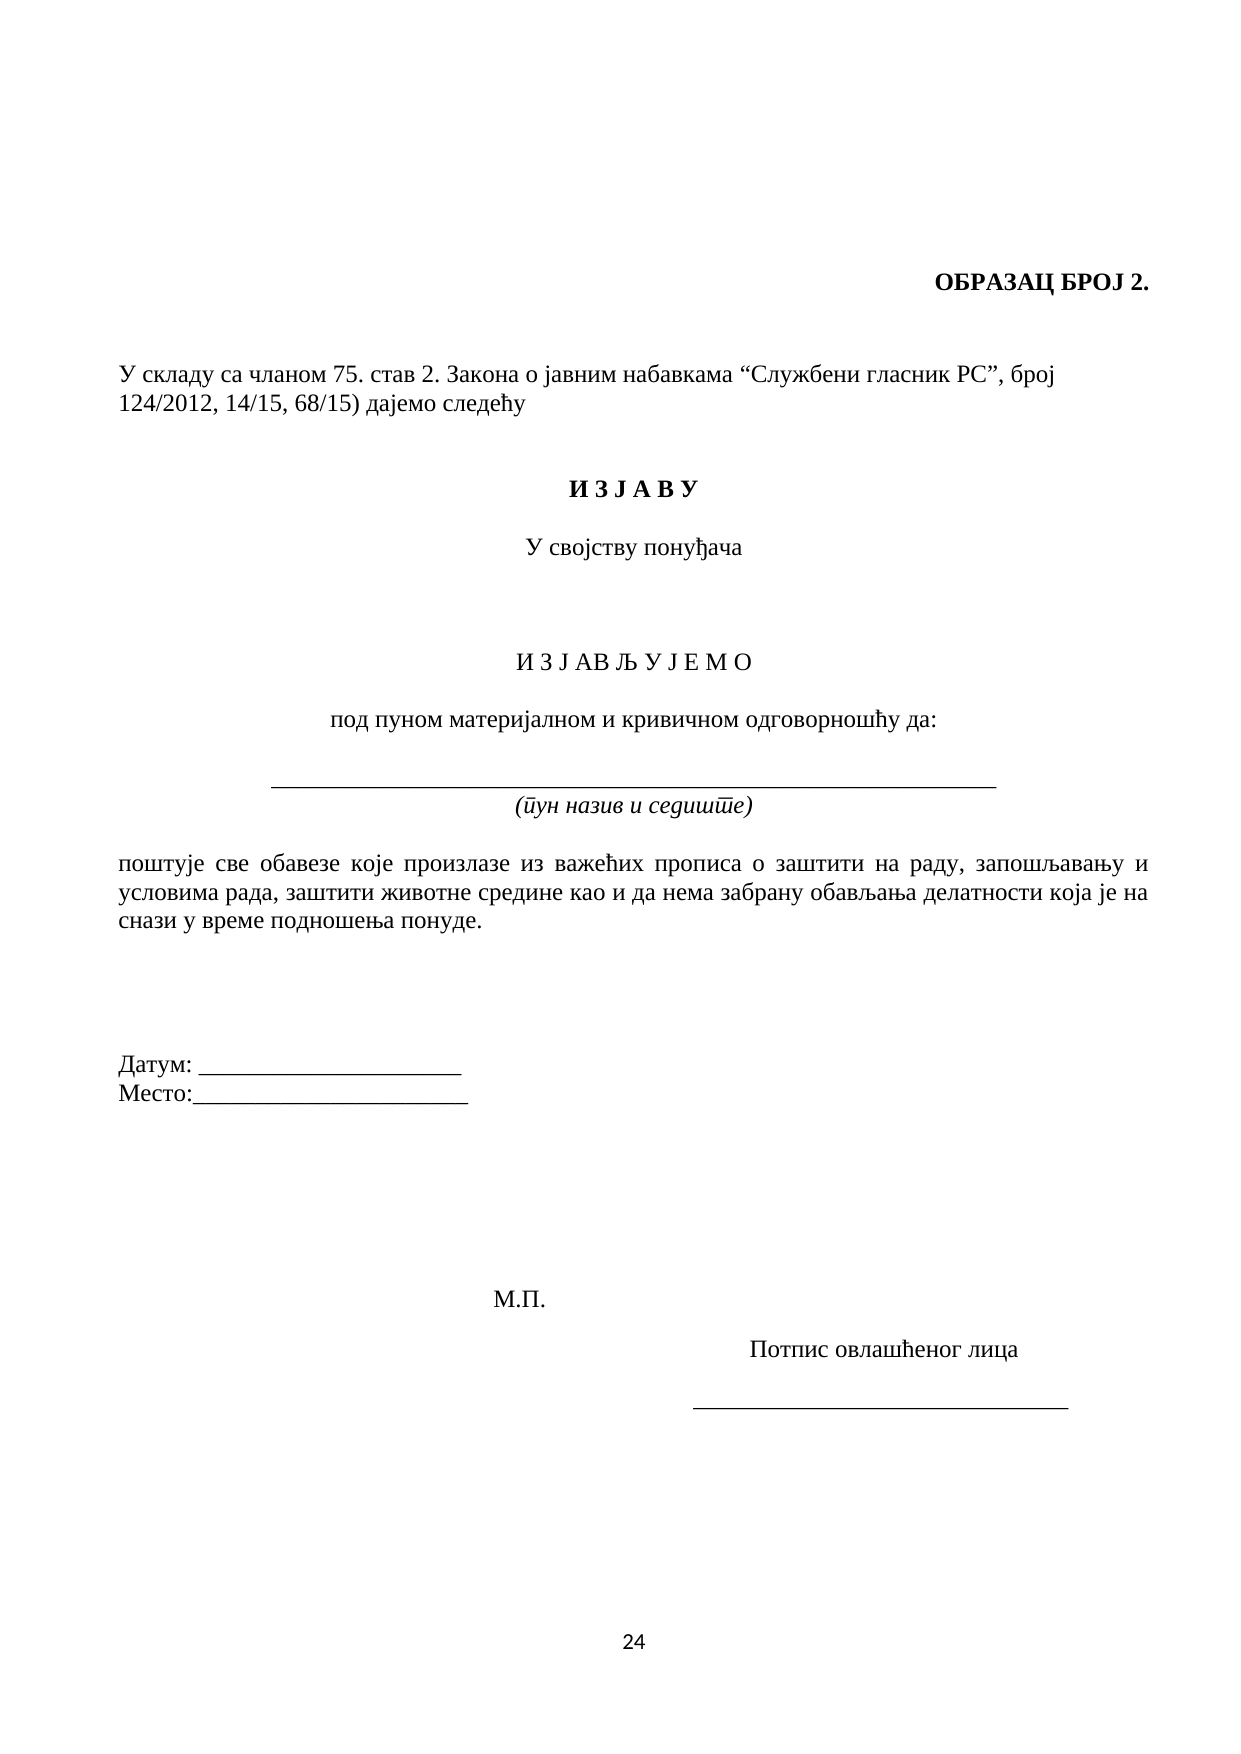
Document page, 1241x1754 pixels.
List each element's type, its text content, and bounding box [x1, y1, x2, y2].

text У складу са чланом 75. став 2. Закона о јавним набавкама “Службени гласник РС”, број 124/2012, 14/15, 68/15) дајемо следећу [118, 359, 1149, 417]
text поштује све обавезе које произлазе из важећих прописа о заштити на раду, запошљавању и условима рада, заштити животне средине као и да нема забрану обављања делатности која је на снази у време подношења понуде. [118, 848, 1149, 934]
text (пун назив и седиште) [118, 791, 1149, 819]
text М.П. [118, 1284, 1149, 1313]
text ОБРАЗАЦ БРОЈ 2. [118, 267, 1149, 296]
text ______________________________ [118, 1383, 1149, 1412]
text И З Ј АВ Љ У Ј Е М О [118, 647, 1149, 676]
text под пуном материјалном и кривичном одговорношћу да: [118, 704, 1149, 733]
text И З Ј А В У [118, 474, 1149, 503]
text Потпис овлашћеног лица [118, 1334, 1149, 1363]
text Датум: _____________________ [118, 1049, 1149, 1078]
text У својству понуђача [118, 532, 1149, 561]
text Место:______________________ [118, 1078, 1149, 1107]
text __________________________________________________________ [118, 762, 1149, 791]
